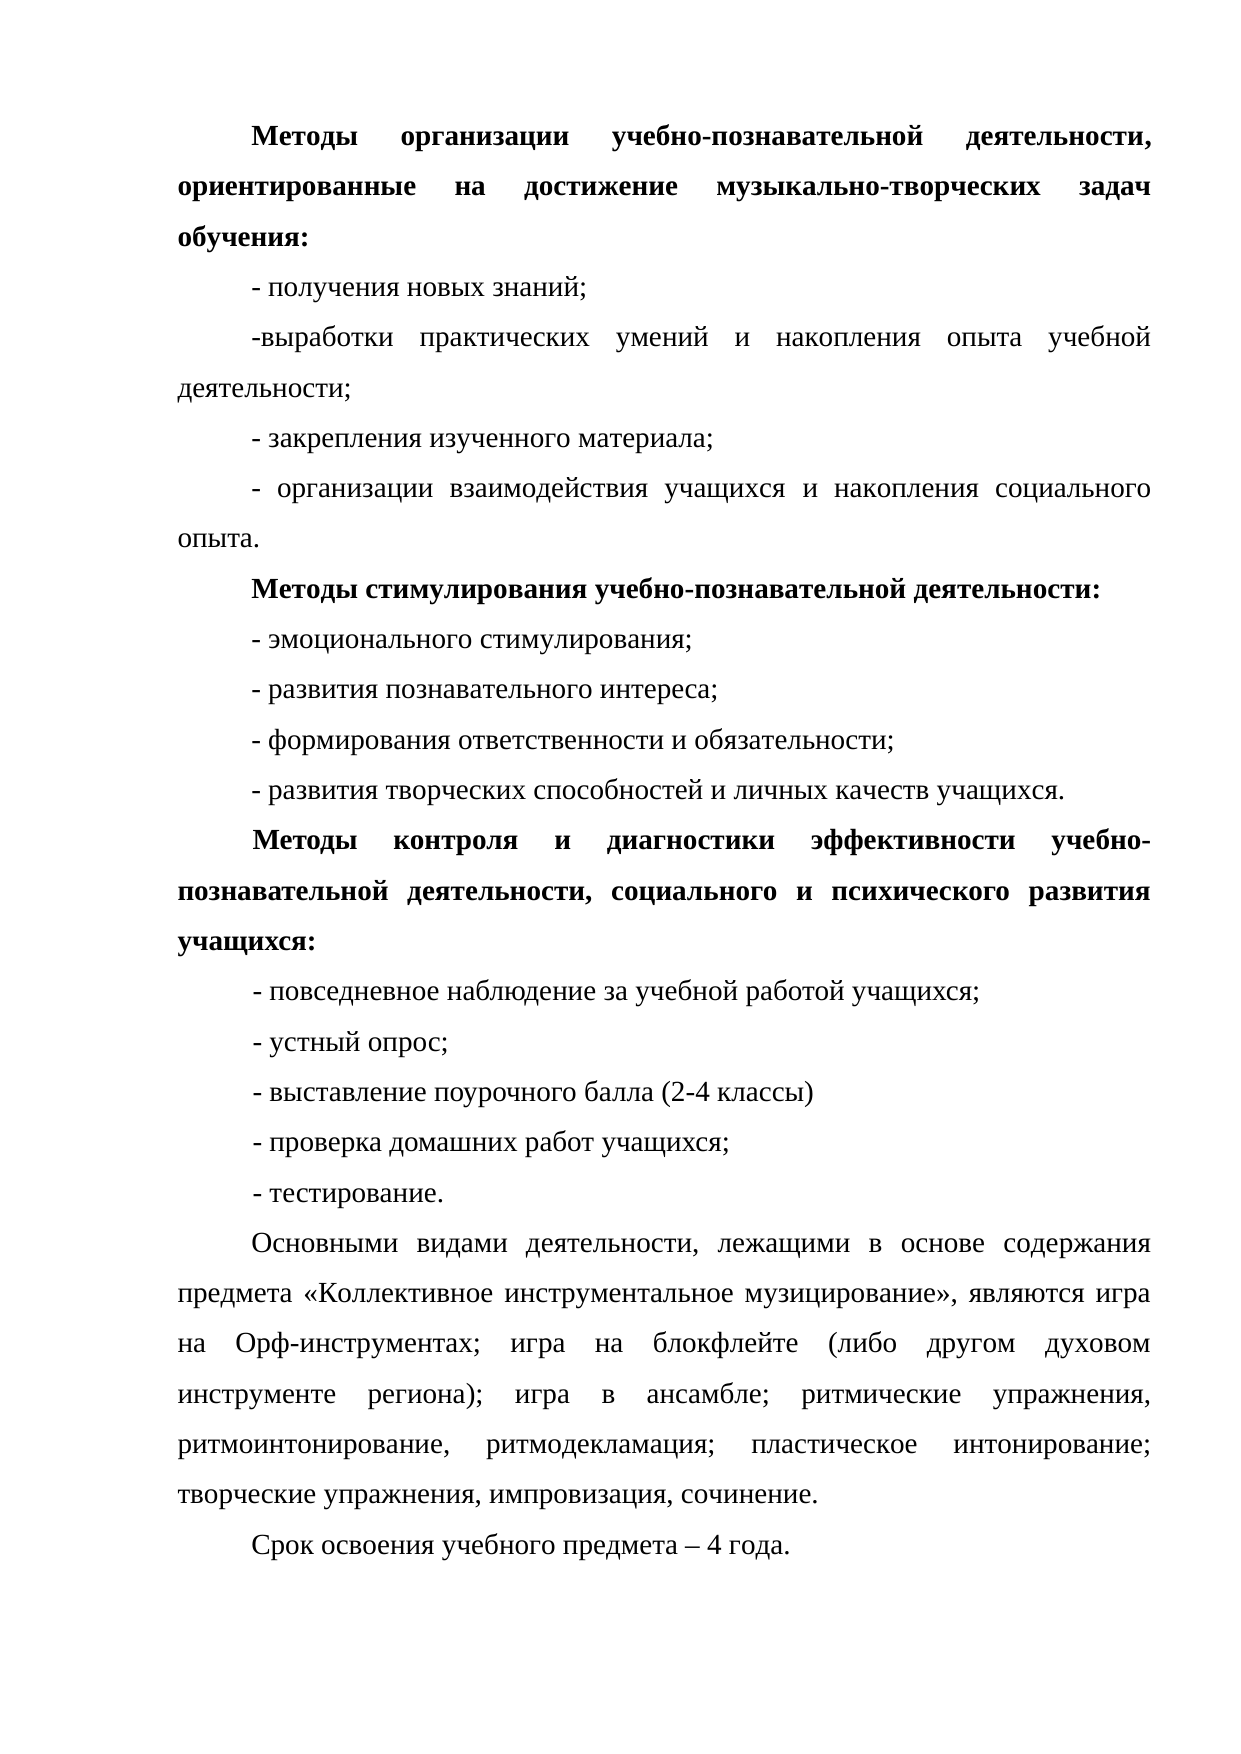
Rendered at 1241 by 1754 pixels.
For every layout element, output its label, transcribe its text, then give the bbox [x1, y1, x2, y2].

text Методы стимулирования учебно-познавательной деятельности: [177, 571, 1152, 604]
text - выставление поурочного балла (2-4 классы) [177, 1074, 1152, 1108]
text - устный опрос; [177, 1024, 1152, 1057]
text - проверка домашних работ учащихся; [177, 1124, 1152, 1158]
text Срок освоения учебного предмета – 4 года. [177, 1527, 1152, 1560]
text - повседневное наблюдение за учебной работой учащихся; [177, 973, 1152, 1007]
text - закрепления изученного материала; [177, 420, 1152, 453]
text - формирования ответственности и обязательности; [177, 722, 1152, 755]
text Методы контроля и диагностики эффективности учебно-познавательной деятельности, социального и психического развития учащихся: [177, 822, 1152, 957]
text -выработки практических умений и накопления опыта учебной деятельности; [177, 319, 1152, 403]
text - тестирование. [177, 1175, 1152, 1208]
text - организации взаимодействия учащихся и накопления социального опыта. [177, 470, 1152, 554]
text Основными видами деятельности, лежащими в основе содержания предмета «Коллективное инструментальное музицирование», являются игра на Орф-инструментах; игра на блокфлейте (либо другом духовом инструменте региона); игра в ансамбле; ритмические упражнения, ритмоинтонирование, ритмодекламация; пластическое интонирование; творческие упражнения, импровизация, сочинение. [177, 1225, 1152, 1510]
text Методы организации учебно-познавательной деятельности, ориентированные на достижение музыкально-творческих задач обучения: [177, 118, 1152, 252]
text - эмоционального стимулирования; [177, 621, 1152, 655]
text - развития творческих способностей и личных качеств учащихся. [177, 772, 1152, 806]
text - развития познавательного интереса; [177, 672, 1152, 705]
text - получения новых знаний; [177, 269, 1152, 303]
